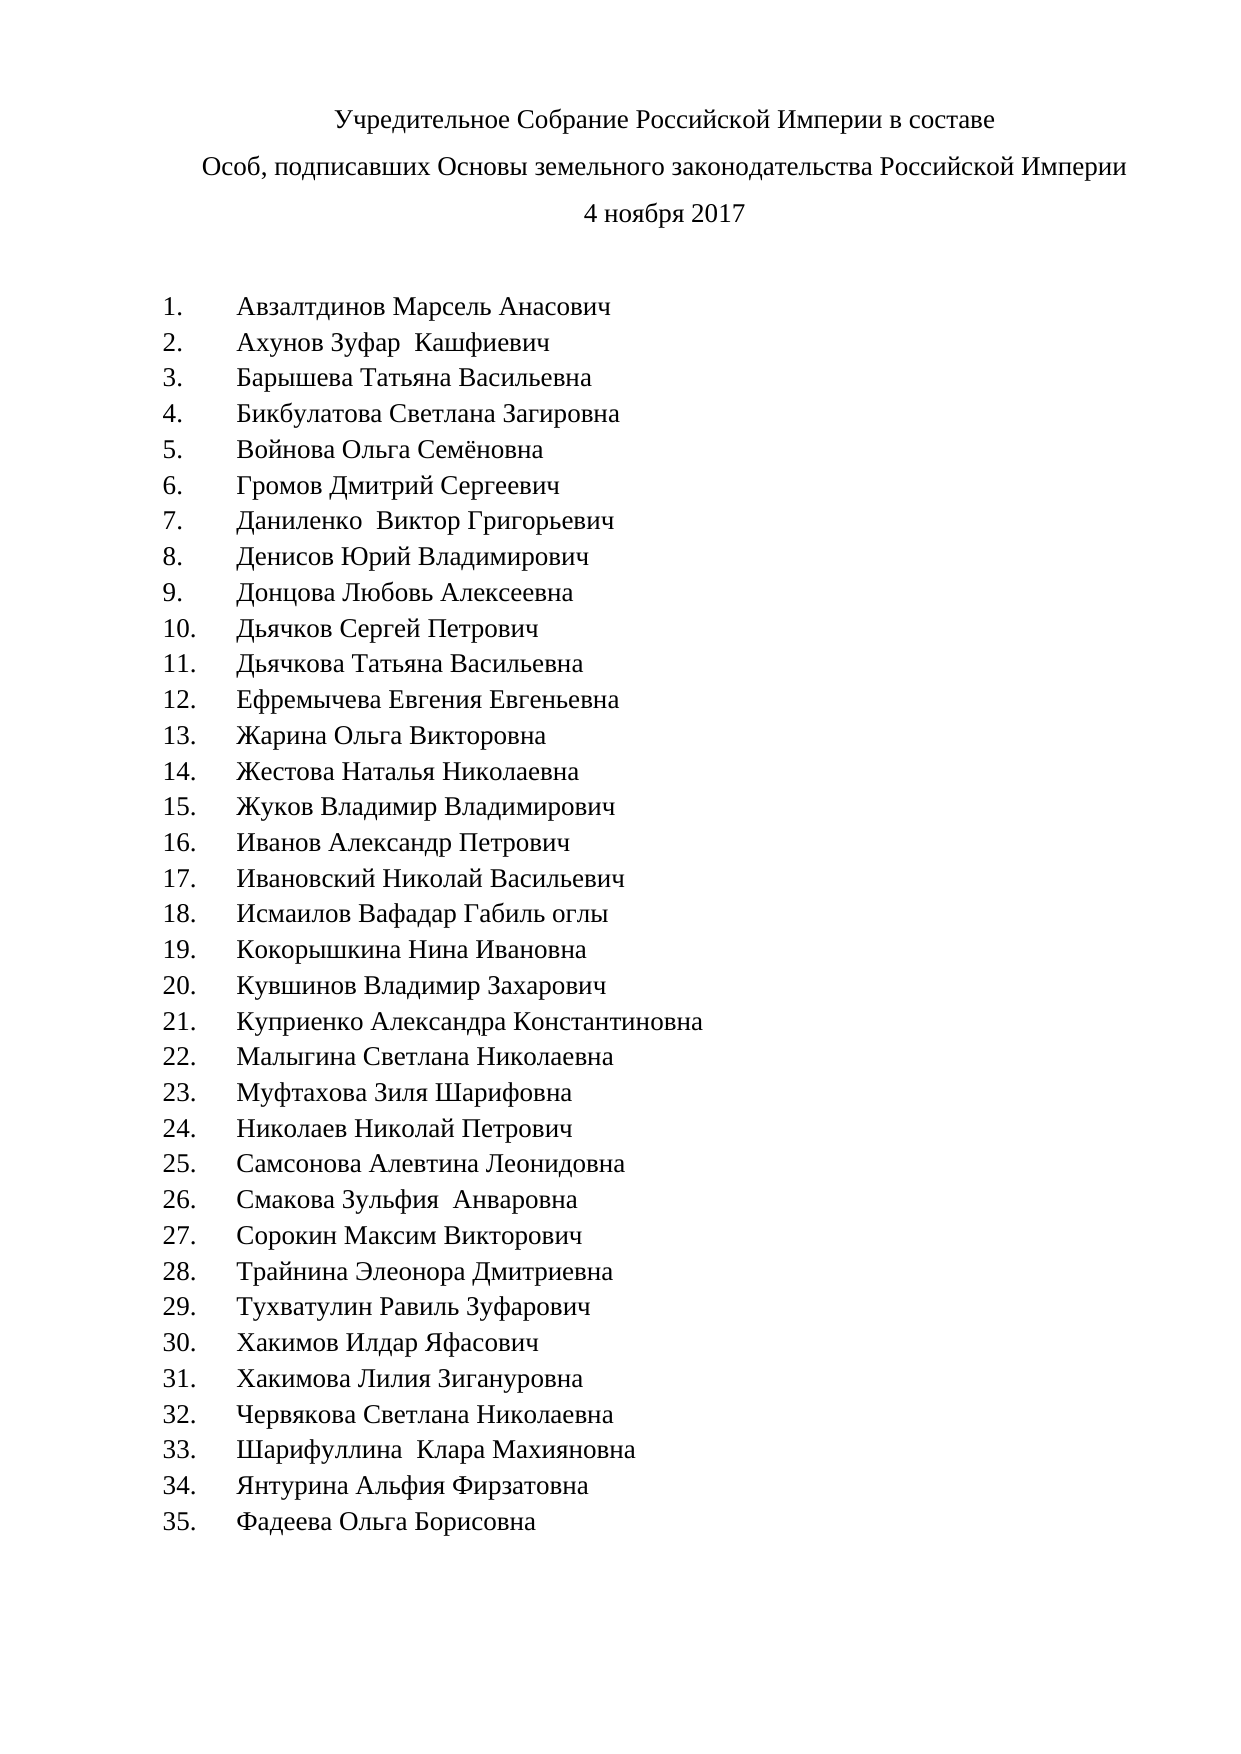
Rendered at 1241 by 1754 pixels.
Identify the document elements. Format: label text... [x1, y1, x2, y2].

list Жуков Владимир Владимирович [162, 790, 1167, 821]
list Войнова Ольга Семёновна [162, 433, 1167, 464]
list Даниленко Виктор Григорьевич [162, 504, 1167, 536]
list Бикбулатова Светлана Загировна [162, 397, 1167, 428]
list Самсонова Алевтина Леонидовна [162, 1148, 1167, 1179]
list Авзалтдинов Марсель Анасович [162, 290, 1167, 321]
list Тухватулин Равиль Зуфарович [162, 1291, 1167, 1322]
list Жарина Ольга Викторовна [162, 719, 1167, 750]
list Николаев Николай Петрович [162, 1112, 1167, 1143]
text Учредительное Собрание Российской Империи в составе [162, 103, 1167, 134]
list Янтурина Альфия Фирзатовна [162, 1469, 1167, 1500]
list Барышева Татьяна Васильевна [162, 362, 1167, 393]
list Громов Дмитрий Сергеевич [162, 469, 1167, 500]
list Хакимова Лилия Зигануровна [162, 1362, 1167, 1393]
list Трайнина Элеонора Дмитриевна [162, 1255, 1167, 1286]
list Ахунов Зуфар Кашфиевич [162, 326, 1167, 357]
list Исмаилов Вафадар Габиль оглы [162, 897, 1167, 929]
list Смакова Зульфия Анваровна [162, 1183, 1167, 1214]
list Жестова Наталья Николаевна [162, 754, 1167, 786]
list Кокорышкина Нина Ивановна [162, 933, 1167, 964]
list Муфтахова Зиля Шарифовна [162, 1076, 1167, 1107]
text 4 ноября 2017 [162, 197, 1167, 228]
list Куприенко Александра Константиновна [162, 1005, 1167, 1036]
list Малыгина Светлана Николаевна [162, 1040, 1167, 1072]
list Ефремычева Евгения Евгеньевна [162, 683, 1167, 714]
list Шарифуллина Клара Махияновна [162, 1433, 1167, 1464]
list Хакимов Илдар Яфасович [162, 1326, 1167, 1357]
list Червякова Светлана Николаевна [162, 1398, 1167, 1429]
list Дьячкова Татьяна Васильевна [162, 647, 1167, 678]
list Иванов Александр Петрович [162, 826, 1167, 857]
list Дьячков Сергей Петрович [162, 612, 1167, 643]
list Сорокин Максим Викторович [162, 1219, 1167, 1250]
list Денисов Юрий Владимирович [162, 540, 1167, 571]
list Кувшинов Владимир Захарович [162, 969, 1167, 1000]
list Фадеева Ольга Борисовна [162, 1505, 1167, 1536]
list Ивановский Николай Васильевич [162, 862, 1167, 893]
text Особ, подписавших Основы земельного законодательства Российской Империи [162, 150, 1167, 181]
list Донцова Любовь Алексеевна [162, 576, 1167, 607]
